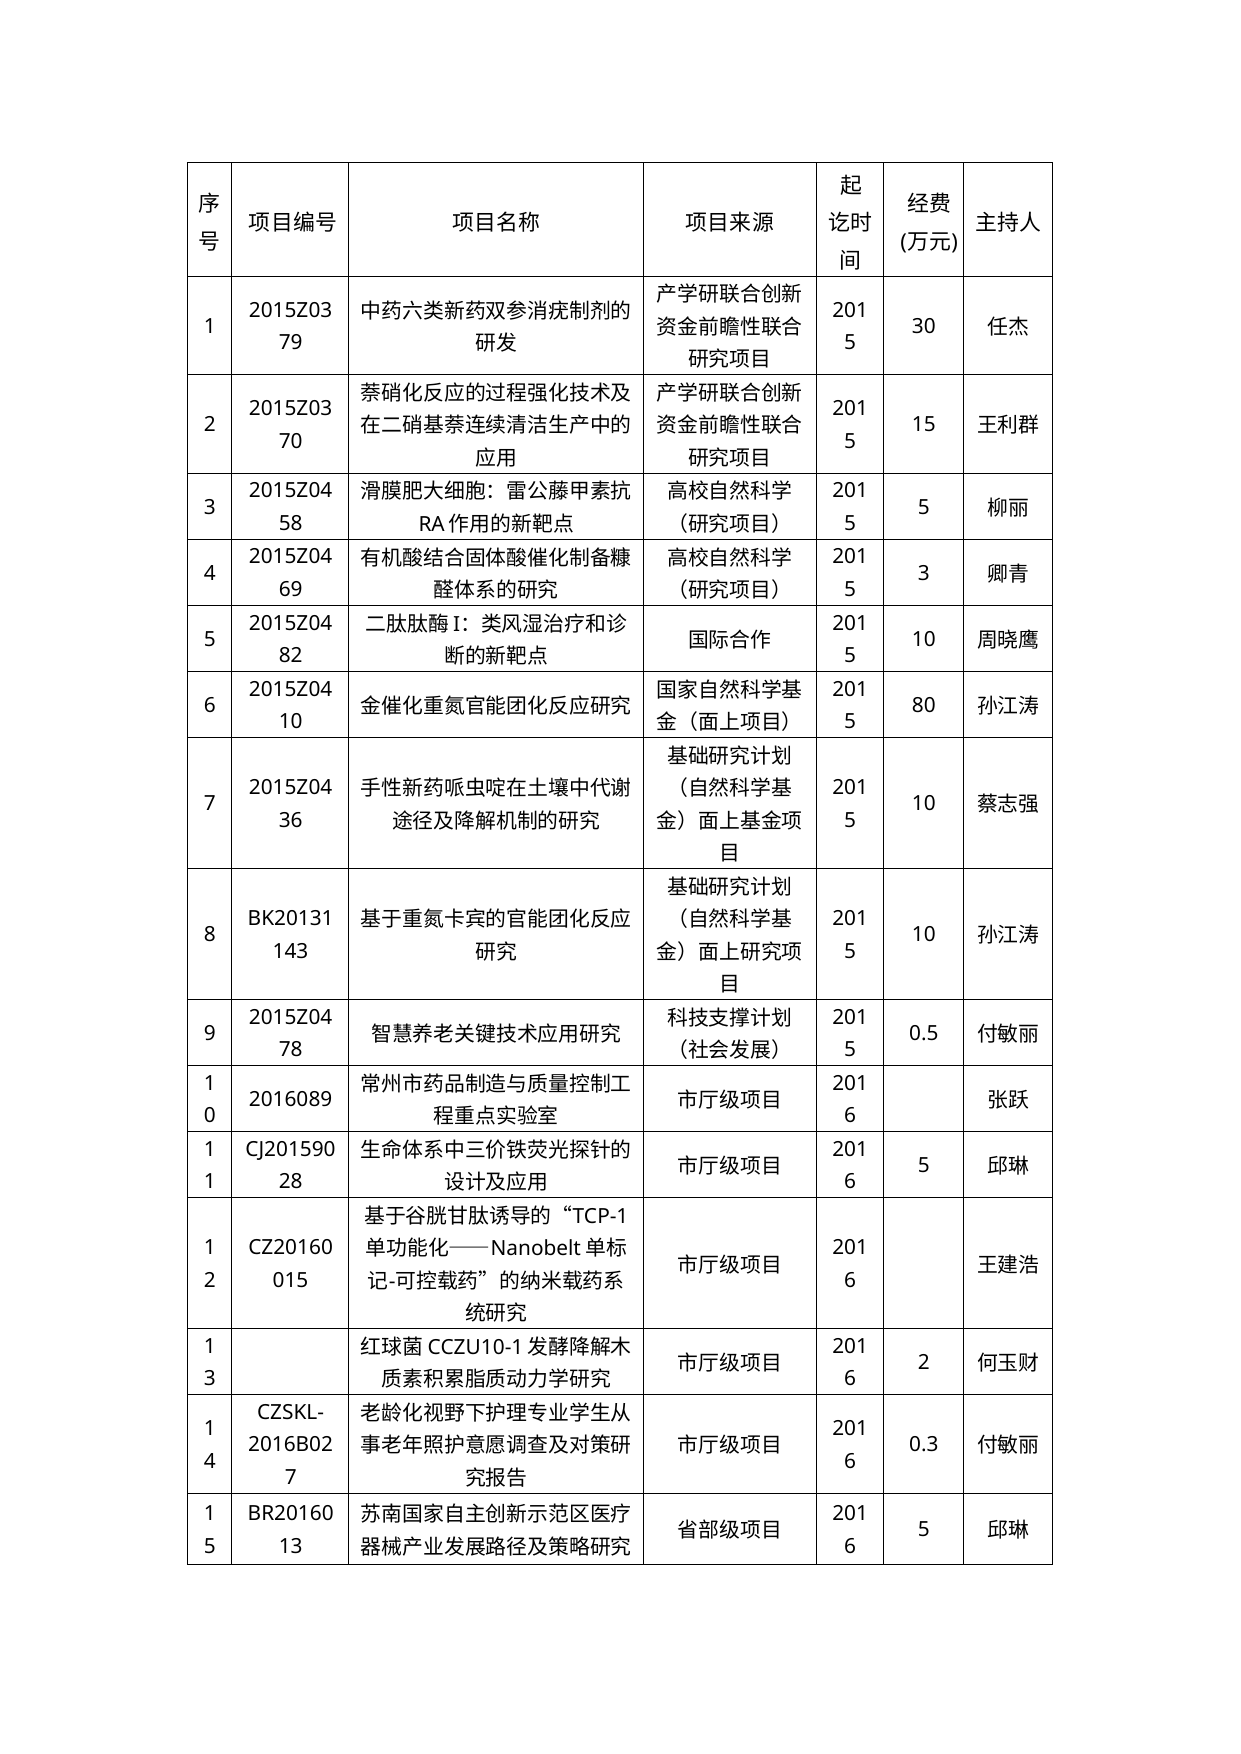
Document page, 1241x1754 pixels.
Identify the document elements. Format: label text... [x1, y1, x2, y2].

table_cell 2016 [817, 1494, 883, 1564]
table_cell BR2016013 [232, 1494, 348, 1564]
table_cell 付敏丽 [964, 1395, 1052, 1493]
table_cell 有机酸结合固体酸催化制备糠醛体系的研究 [349, 540, 643, 605]
table_cell 科技支撑计划（社会发展） [644, 1000, 816, 1065]
table_cell 付敏丽 [964, 1000, 1052, 1065]
table_cell 2 [188, 375, 231, 473]
table_cell 高校自然科学（研究项目） [644, 474, 816, 539]
table_cell 12 [188, 1198, 231, 1328]
table_cell 2015Z0458 [232, 474, 348, 539]
table_cell 11 [188, 1132, 231, 1197]
table_cell 0.3 [884, 1395, 963, 1493]
table_cell 王利群 [964, 375, 1052, 473]
table_cell BK20131143 [232, 869, 348, 999]
table_cell 滑膜肥大细胞：雷公藤甲素抗RA作用的新靶点 [349, 474, 643, 539]
table_cell 2015Z0436 [232, 738, 348, 868]
table_cell 2016 [817, 1395, 883, 1493]
table_cell 手性新药哌虫啶在土壤中代谢途径及降解机制的研究 [349, 738, 643, 868]
table_cell 2015 [817, 869, 883, 999]
table_cell 5 [884, 474, 963, 539]
table_cell 中药六类新药双参消疣制剂的研发 [349, 277, 643, 374]
table_cell 7 [188, 738, 231, 868]
table_cell 国际合作 [644, 606, 816, 671]
table_cell 2 [884, 1329, 963, 1394]
table_cell 2015 [817, 606, 883, 671]
table_cell 3 [884, 540, 963, 605]
table_cell 柳丽 [964, 474, 1052, 539]
table_cell 13 [188, 1329, 231, 1394]
table_cell 孙江涛 [964, 869, 1052, 999]
table_cell 1 [188, 277, 231, 374]
table_cell 14 [188, 1395, 231, 1493]
table_cell [232, 1329, 348, 1394]
table_cell 2015 [817, 672, 883, 737]
table_header 经费 (万元) [884, 163, 963, 276]
table_cell 2016 [817, 1132, 883, 1197]
table_cell 高校自然科学（研究项目） [644, 540, 816, 605]
table_cell 产学研联合创新资金前瞻性联合研究项目 [644, 277, 816, 374]
table_cell 邱琳 [964, 1494, 1052, 1564]
table_cell 2016 [817, 1198, 883, 1328]
table_cell 红球菌CCZU10-1发酵降解木质素积累脂质动力学研究 [349, 1329, 643, 1394]
table_cell 2015Z0469 [232, 540, 348, 605]
table_cell 常州市药品制造与质量控制工程重点实验室 [349, 1066, 643, 1131]
table_cell 3 [188, 474, 231, 539]
table_cell CZ20160015 [232, 1198, 348, 1328]
table_cell 张跃 [964, 1066, 1052, 1131]
table_cell 10 [884, 869, 963, 999]
table_cell 2016 [817, 1329, 883, 1394]
table_cell 市厅级项目 [644, 1066, 816, 1131]
table_cell 2015 [817, 738, 883, 868]
table_cell 省部级项目 [644, 1494, 816, 1564]
table_cell 国家自然科学基金（面上项目） [644, 672, 816, 737]
table_cell 市厅级项目 [644, 1198, 816, 1328]
table_cell CJ20159028 [232, 1132, 348, 1197]
table_cell 2016 [817, 1066, 883, 1131]
table_cell 6 [188, 672, 231, 737]
table_cell 5 [884, 1494, 963, 1564]
table_cell 2015Z0370 [232, 375, 348, 473]
table_cell 9 [188, 1000, 231, 1065]
table_cell 2015 [817, 1000, 883, 1065]
table_cell 周晓鹰 [964, 606, 1052, 671]
table_cell 邱琳 [964, 1132, 1052, 1197]
table_cell 智慧养老关键技术应用研究 [349, 1000, 643, 1065]
table_cell 二肽肽酶I：类风湿治疗和诊断的新靶点 [349, 606, 643, 671]
table_cell 10 [188, 1066, 231, 1131]
table_cell 产学研联合创新资金前瞻性联合研究项目 [644, 375, 816, 473]
table_cell 基于重氮卡宾的官能团化反应研究 [349, 869, 643, 999]
table_cell 蔡志强 [964, 738, 1052, 868]
table_cell 市厅级项目 [644, 1329, 816, 1394]
table_cell 生命体系中三价铁荧光探针的设计及应用 [349, 1132, 643, 1197]
table_cell [884, 1066, 963, 1131]
table_cell 10 [884, 606, 963, 671]
table_cell 4 [188, 540, 231, 605]
table_cell 2015 [817, 540, 883, 605]
table_cell 5 [884, 1132, 963, 1197]
table_cell 10 [884, 738, 963, 868]
table_cell CZSKL-2016B027 [232, 1395, 348, 1493]
table_cell 2015 [817, 277, 883, 374]
table_cell 2015Z0379 [232, 277, 348, 374]
table_cell 何玉财 [964, 1329, 1052, 1394]
table_cell 2015Z0482 [232, 606, 348, 671]
table_header 项目编号 [232, 163, 348, 276]
table_cell 市厅级项目 [644, 1132, 816, 1197]
table_cell [884, 1198, 963, 1328]
table_header 序号 [188, 163, 231, 276]
table_cell 卿青 [964, 540, 1052, 605]
table_cell 5 [188, 606, 231, 671]
table_header 起讫时间 [817, 163, 883, 276]
table_cell 15 [884, 375, 963, 473]
table_header 主持人 [964, 163, 1052, 276]
table_cell 0.5 [884, 1000, 963, 1065]
table_cell 2015Z0478 [232, 1000, 348, 1065]
table_cell 金催化重氮官能团化反应研究 [349, 672, 643, 737]
table_cell 2016089 [232, 1066, 348, 1131]
table_cell 2015 [817, 375, 883, 473]
table_cell 2015 [817, 474, 883, 539]
table_cell 孙江涛 [964, 672, 1052, 737]
table_header 项目名称 [349, 163, 643, 276]
table_cell 任杰 [964, 277, 1052, 374]
table_cell 市厅级项目 [644, 1395, 816, 1493]
table_cell 基础研究计划（自然科学基金）面上基金项目 [644, 738, 816, 868]
table_cell 8 [188, 869, 231, 999]
table_cell 王建浩 [964, 1198, 1052, 1328]
table_cell 基于谷胱甘肽诱导的“TCP-1单功能化——Nanobelt单标记-可控载药”的纳米载药系统研究 [349, 1198, 643, 1328]
table_cell 老龄化视野下护理专业学生从事老年照护意愿调查及对策研究报告 [349, 1395, 643, 1493]
table_cell 基础研究计划（自然科学基金）面上研究项目 [644, 869, 816, 999]
table_cell 30 [884, 277, 963, 374]
table_cell 15 [188, 1494, 231, 1564]
table_cell 80 [884, 672, 963, 737]
table_cell 萘硝化反应的过程强化技术及在二硝基萘连续清洁生产中的应用 [349, 375, 643, 473]
table_header 项目来源 [644, 163, 816, 276]
table_cell 苏南国家自主创新示范区医疗器械产业发展路径及策略研究 [349, 1494, 643, 1564]
table_cell 2015Z0410 [232, 672, 348, 737]
